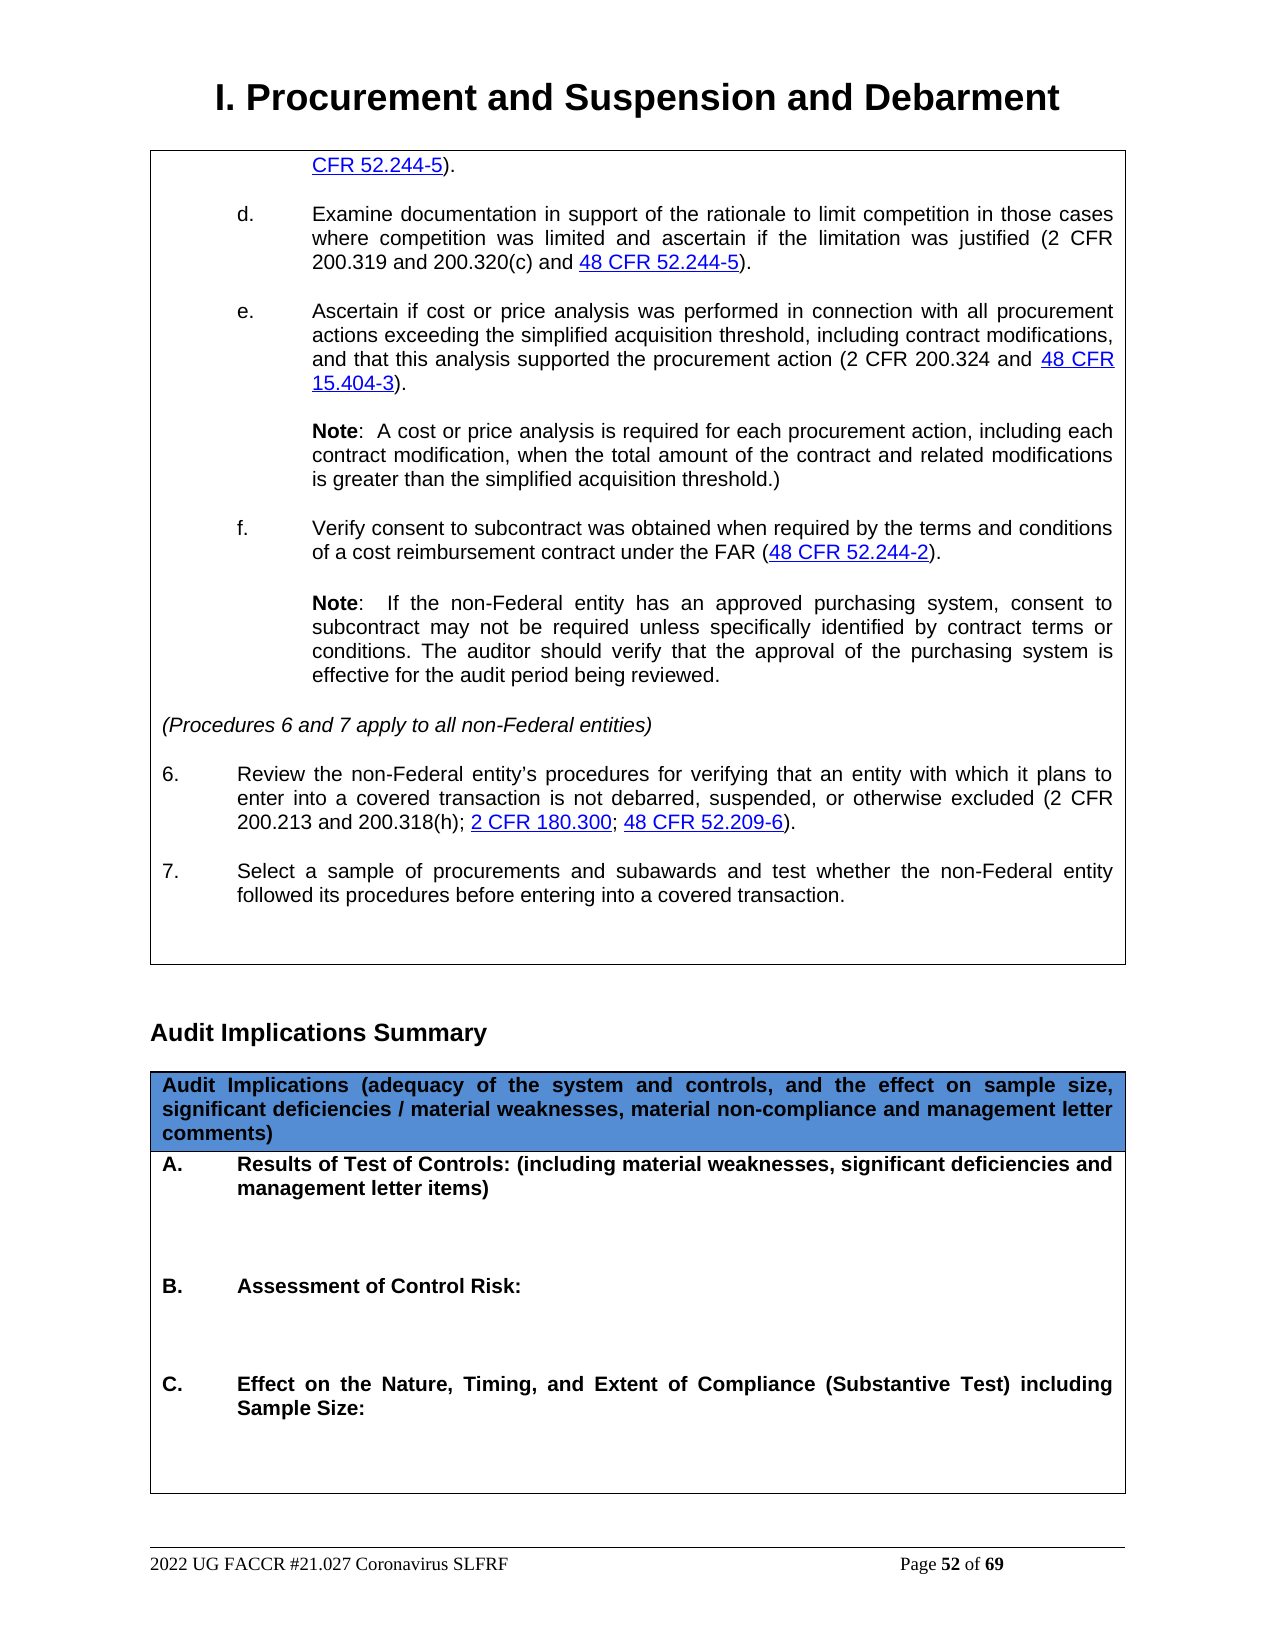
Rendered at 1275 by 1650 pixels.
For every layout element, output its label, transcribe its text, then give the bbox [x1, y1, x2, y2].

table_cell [151, 1152, 1125, 1493]
table_header Audit Implications (adequacy of the system and controls, and the effect on sample size, significant deficiencies / material weaknesses, material non-compliance and management letter comments) [151, 1073, 1125, 1151]
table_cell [151, 151, 1125, 963]
subtitle Audit Implications Summary [150, 1021, 1125, 1046]
